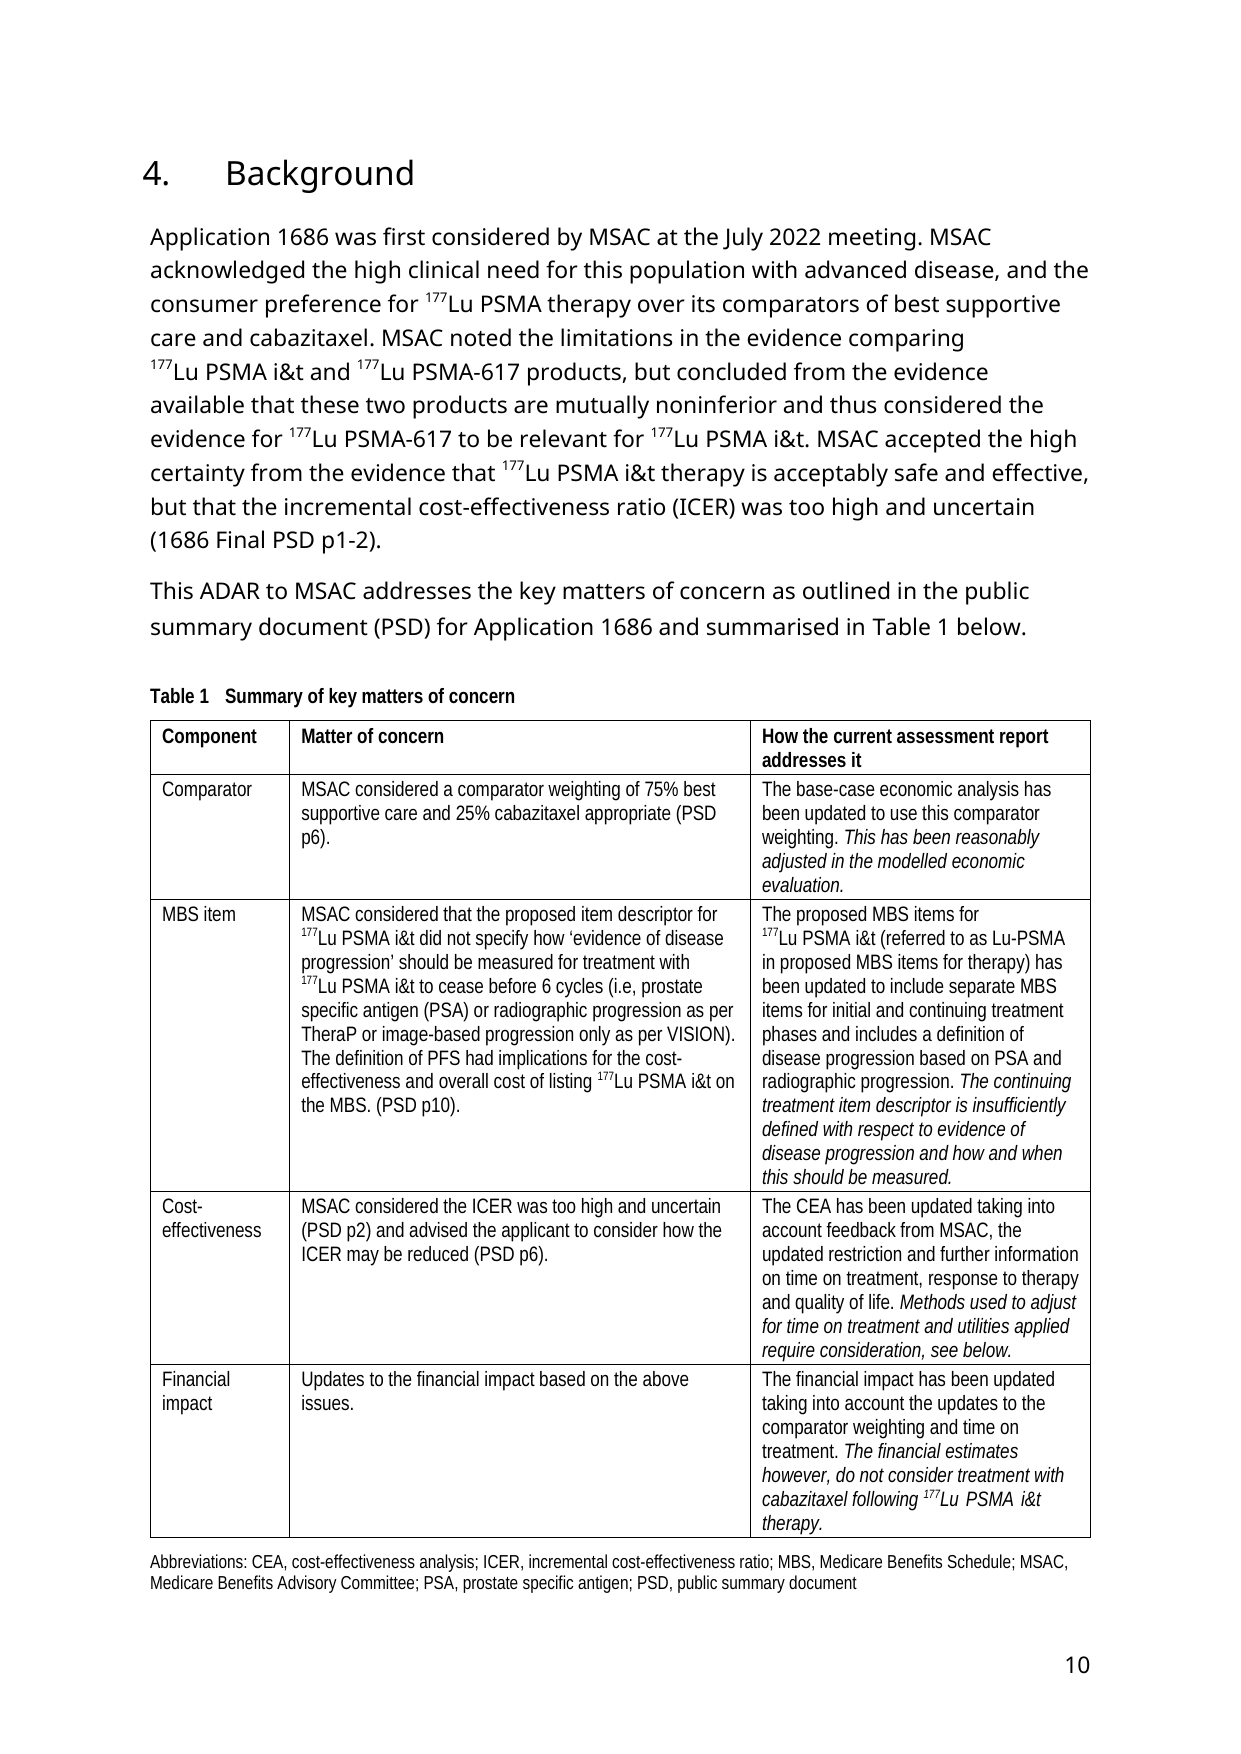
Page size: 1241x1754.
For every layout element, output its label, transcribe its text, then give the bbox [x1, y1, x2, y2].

table_cell MBS item [151, 900, 289, 1191]
table_header Matter of concern [290, 721, 750, 773]
table_cell The CEA has been updated taking into account feedback from MSAC, the updated restriction and further information on time on treatment, response to therapy and quality of life. Methods used to adjust for time on treatment and utilities applied require consideration, see below. [751, 1192, 1090, 1364]
text Application 1686 was first considered by MSAC at the July 2022 meeting. MSAC acknowledged the high clinical need for this population with advanced disease, and the consumer preference for 177Lu PSMA therapy over its comparators of best supportive care and cabazitaxel. MSAC noted the limitations in the evidence comparing 177Lu PSMA i&t and 177Lu PSMA-617 products, but concluded from the evidence available that these two products are mutually noninferior and thus considered the evidence for 177Lu PSMA-617 to be relevant for 177Lu PSMA i&t. MSAC accepted the high certainty from the evidence that 177Lu PSMA i&t therapy is acceptably safe and effective, but that the incremental cost-effectiveness ratio (ICER) was too high and uncertain (1686 Final PSD p1-2). [150, 220, 1090, 555]
table_cell Cost-effectiveness [151, 1192, 289, 1364]
text Abbreviations: CEA, cost-effectiveness analysis; ICER, incremental cost-effectiveness ratio; MBS, Medicare Benefits Schedule; MSAC, Medicare Benefits Advisory Committee; PSA, prostate specific antigen; PSD, public summary document [150, 1551, 1090, 1594]
text Table 1 Summary of key matters of concern [150, 684, 1090, 708]
table_cell Financial impact [151, 1365, 289, 1537]
table_cell Comparator [151, 775, 289, 898]
table_cell MSAC considered the ICER was too high and uncertain (PSD p2) and advised the applicant to consider how the ICER may be reduced (PSD p6). [290, 1192, 750, 1364]
table_cell Updates to the financial impact based on the above issues. [290, 1365, 750, 1537]
subtitle 4. Background [142, 150, 1090, 195]
table_cell The proposed MBS items for 177Lu PSMA i&t (referred to as Lu-PSMA in proposed MBS items for therapy) has been updated to include separate MBS items for initial and continuing treatment phases and includes a definition of disease progression based on PSA and radiographic progression. The continuing treatment item descriptor is insufficiently defined with respect to evidence of disease progression and how and when this should be measured. [751, 900, 1090, 1191]
table_cell MSAC considered a comparator weighting of 75% best supportive care and 25% cabazitaxel appropriate (PSD p6). [290, 775, 750, 898]
text This ADAR to MSAC addresses the key matters of concern as outlined in the public summary document (PSD) for Application 1686 and summarised in Table 1 below. [150, 574, 1090, 642]
table_header Component [151, 721, 289, 773]
table_cell The financial impact has been updated taking into account the updates to the comparator weighting and time on treatment. The financial estimates however, do not consider treatment with cabazitaxel following 177Lu PSMA i&t therapy. [751, 1365, 1090, 1537]
table_header How the current assessment report addresses it [751, 721, 1090, 773]
table_cell The base-case economic analysis has been updated to use this comparator weighting. This has been reasonably adjusted in the modelled economic evaluation. [751, 775, 1090, 898]
table_cell MSAC considered that the proposed item descriptor for 177Lu PSMA i&t did not specify how ‘evidence of disease progression’ should be measured for treatment with 177Lu PSMA i&t to cease before 6 cycles (i.e, prostate specific antigen (PSA) or radiographic progression as per TheraP or image-based progression only as per VISION). The definition of PFS had implications for the cost-effectiveness and overall cost of listing 177Lu PSMA i&t on the MBS. (PSD p10). [290, 900, 750, 1191]
